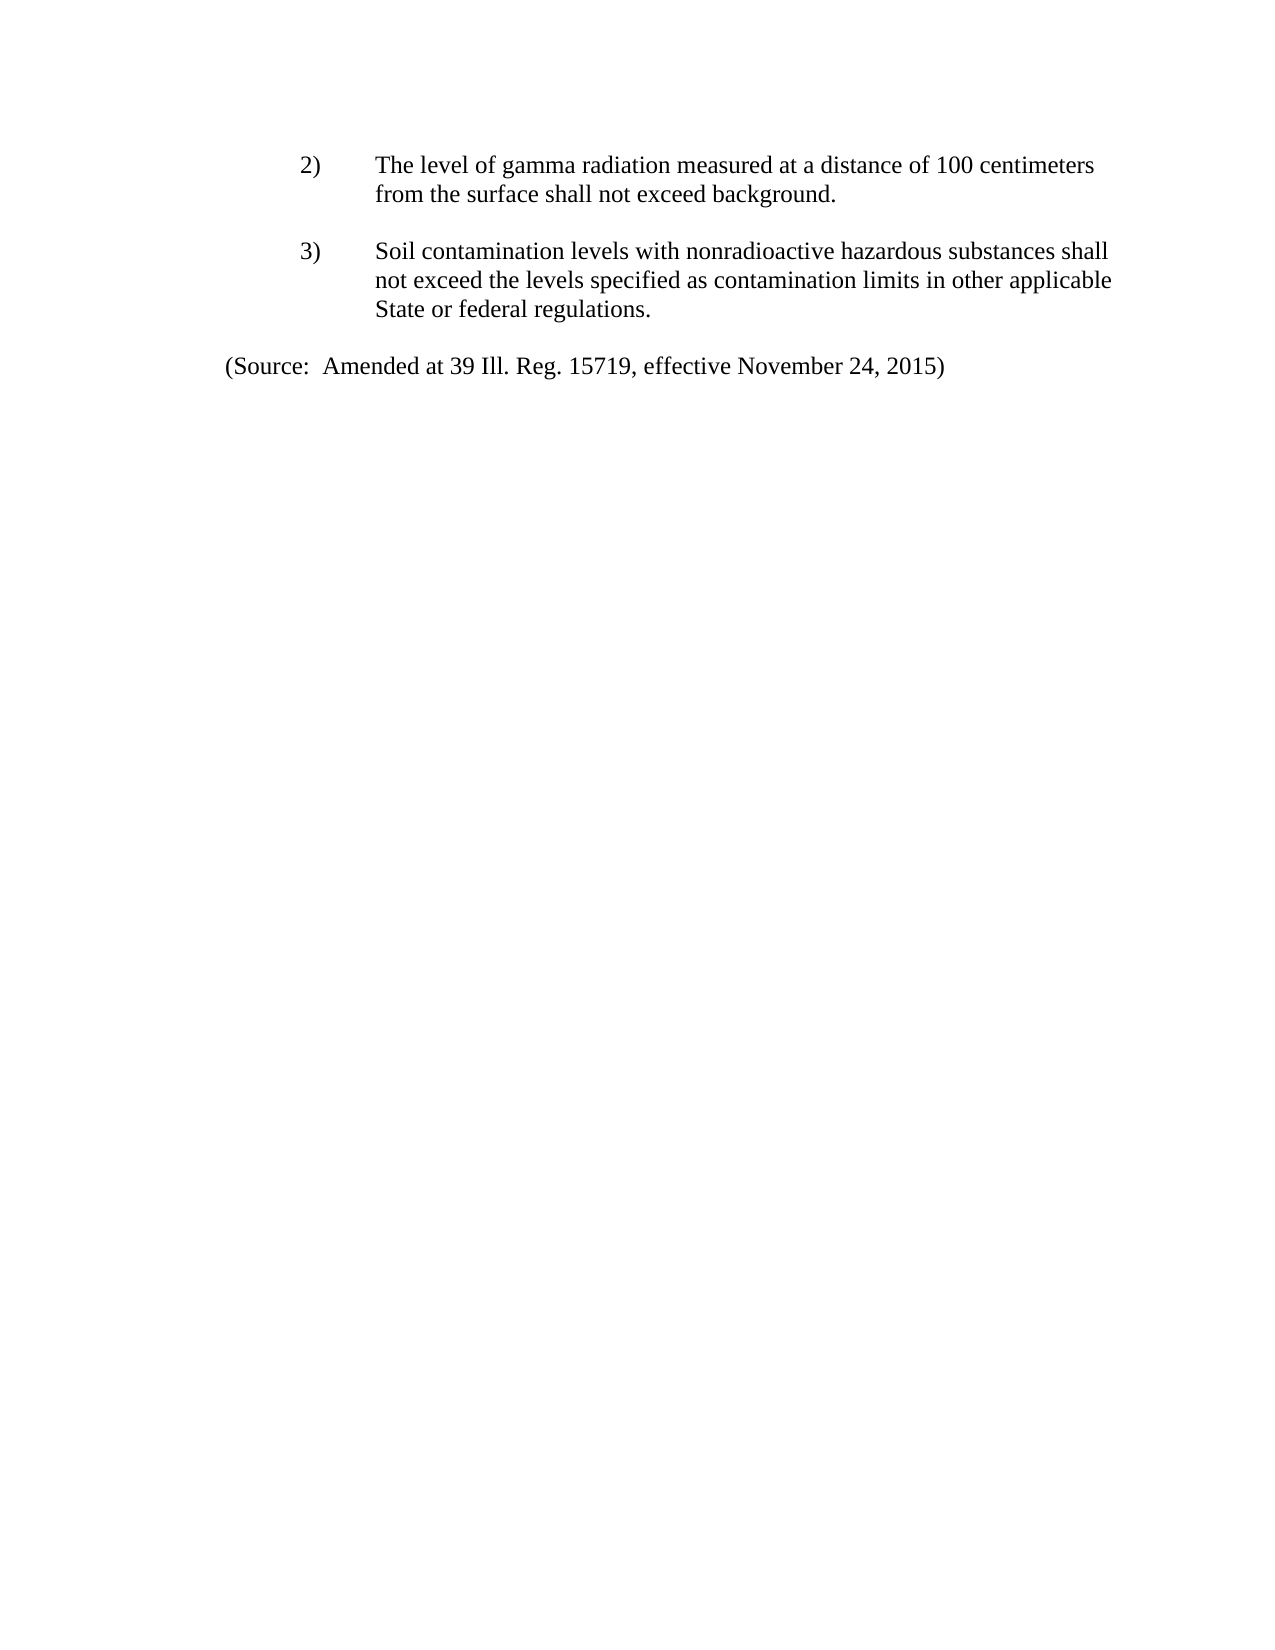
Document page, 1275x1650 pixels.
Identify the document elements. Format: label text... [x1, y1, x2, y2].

text 3) Soil contamination levels with nonradioactive hazardous substances shall not exceed the levels specified as contamination limits in other applicable State or federal regulations. [300, 236, 1125, 322]
text (Source: Amended at 39 Ill. Reg. 15719, effective November 24, 2015) [225, 351, 1125, 380]
text 2) The level of gamma radiation measured at a distance of 100 centimeters from the surface shall not exceed background. [300, 150, 1125, 207]
